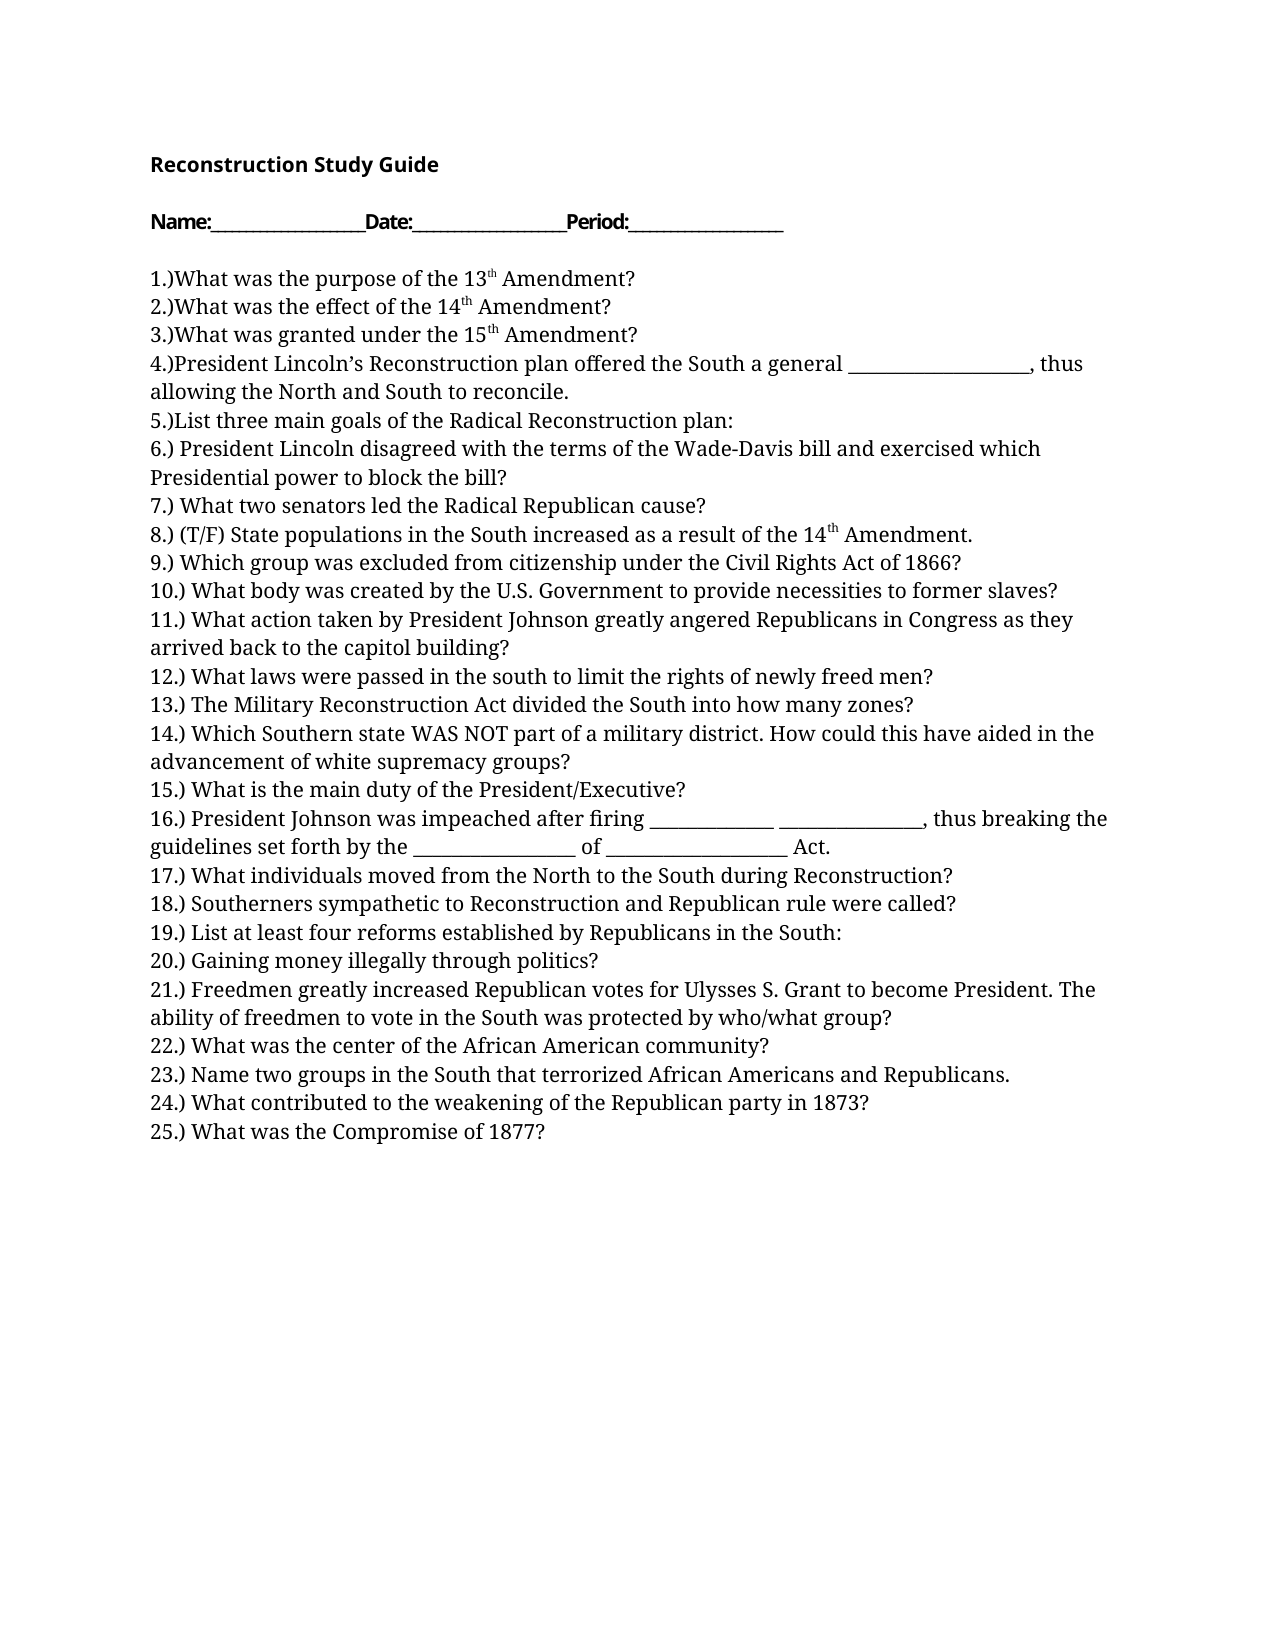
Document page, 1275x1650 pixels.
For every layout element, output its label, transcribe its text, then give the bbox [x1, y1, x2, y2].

text 20.) Gaining money illegally through politics? [150, 946, 1125, 975]
text 21.) Freedmen greatly increased Republican votes for Ulysses S. Grant to become President. The ability of freedmen to vote in the South was protected by who/what group? [150, 975, 1125, 1032]
text Name:______________________Date:______________________Period:______________________ [150, 207, 1125, 235]
text 17.) What individuals moved from the North to the South during Reconstruction? [150, 861, 1125, 889]
text 3.)What was granted under the 15th Amendment? [150, 321, 1125, 349]
text 23.) Name two groups in the South that terrorized African Americans and Republicans. [150, 1060, 1125, 1088]
text 9.) Which group was excluded from citizenship under the Civil Rights Act of 1866? [150, 548, 1125, 577]
text 5.)List three main goals of the Radical Reconstruction plan: [150, 406, 1125, 434]
text 16.) President Johnson was impeached after firing _____________ _______________, thus breaking the guidelines set forth by the _________________ of ___________________ Act. [150, 804, 1125, 861]
text 4.)President Lincoln’s Reconstruction plan offered the South a general ___________________, thus [150, 349, 1125, 377]
text 7.) What two senators led the Radical Republican cause? [150, 491, 1125, 520]
text 24.) What contributed to the weakening of the Republican party in 1873? [150, 1088, 1125, 1117]
text 14.) Which Southern state WAS NOT part of a military district. How could this have aided in the advancement of white supremacy groups? [150, 719, 1125, 776]
text 13.) The Military Reconstruction Act divided the South into how many zones? [150, 690, 1125, 719]
text 8.) (T/F) State populations in the South increased as a result of the 14th Amendment. [150, 520, 1125, 548]
text 22.) What was the center of the African American community? [150, 1032, 1125, 1060]
text 2.)What was the effect of the 14th Amendment? [150, 292, 1125, 321]
text 25.) What was the Compromise of 1877? [150, 1117, 1125, 1145]
text 19.) List at least four reforms established by Republicans in the South: [150, 918, 1125, 946]
text 11.) What action taken by President Johnson greatly angered Republicans in Congress as they arrived back to the capitol building? [150, 605, 1125, 662]
text Reconstruction Study Guide [150, 150, 1125, 178]
text 12.) What laws were passed in the south to limit the rights of newly freed men? [150, 662, 1125, 690]
text 15.) What is the main duty of the President/Executive? [150, 776, 1125, 804]
text 10.) What body was created by the U.S. Government to provide necessities to former slaves? [150, 577, 1125, 605]
text 18.) Southerners sympathetic to Reconstruction and Republican rule were called? [150, 889, 1125, 918]
text allowing the North and South to reconcile. [150, 377, 1125, 406]
text 6.) President Lincoln disagreed with the terms of the Wade-Davis bill and exercised which Presidential power to block the bill? [150, 434, 1125, 491]
text 1.)What was the purpose of the 13th Amendment? [150, 264, 1125, 292]
